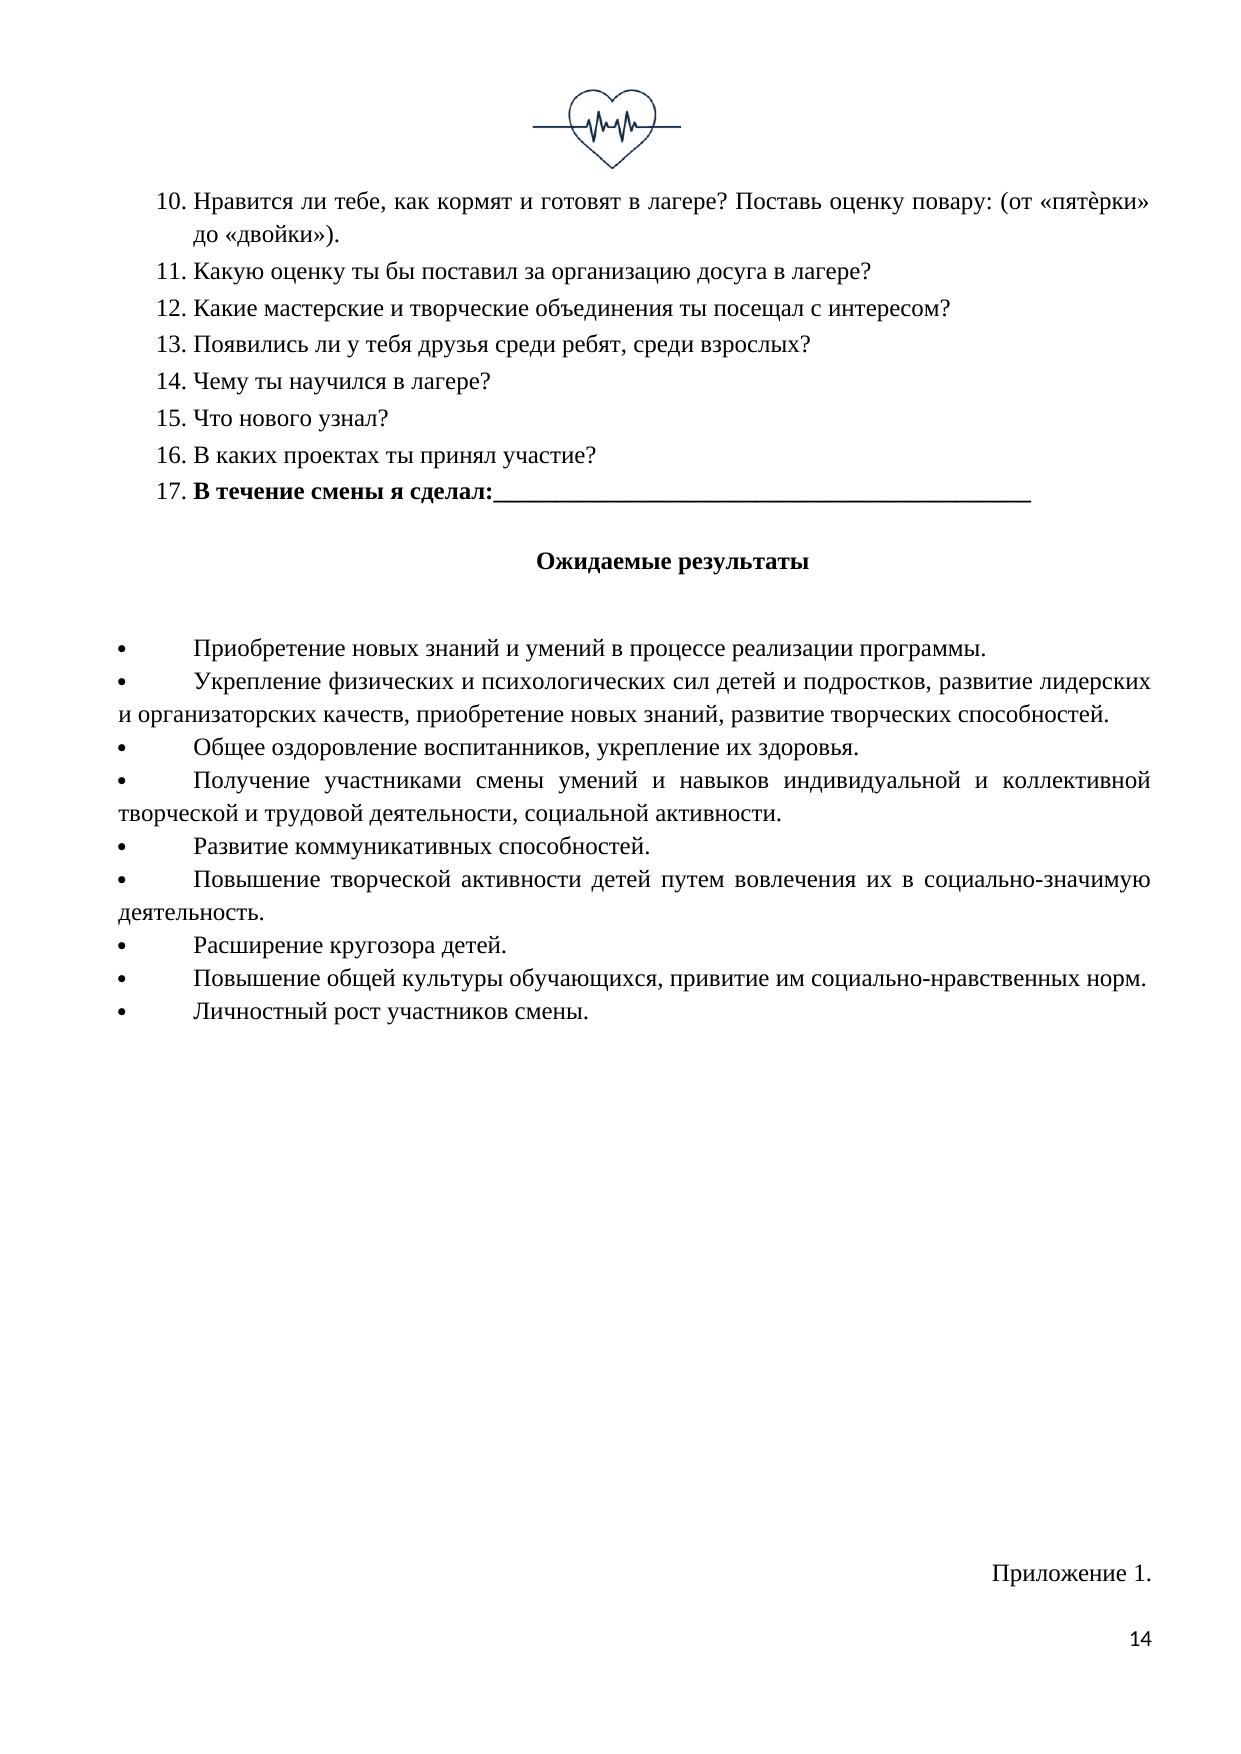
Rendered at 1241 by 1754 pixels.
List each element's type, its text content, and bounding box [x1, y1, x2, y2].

list В течение смены я сделал:___________________________________________ [156, 476, 1152, 505]
text Ожидаемые результаты [193, 546, 1152, 575]
list Появились ли у тебя друзья среди ребят, среди взрослых? [156, 329, 1152, 358]
list Развитие коммуникативных способностей. [118, 831, 1152, 860]
text Приложение 1. [118, 1558, 1152, 1586]
list Получение участниками смены умений и навыков индивидуальной и коллективной творческой и трудовой деятельности, социальной активности. [118, 765, 1152, 827]
picture [498, 73, 713, 186]
list Укрепление физических и психологических сил детей и подростков, развитие лидерских и организаторских качеств, приобретение новых знаний, развитие творческих способностей. [118, 666, 1152, 728]
list Какую оценку ты бы поставил за организацию досуга в лагере? [156, 256, 1152, 284]
list Повышение творческой активности детей путем вовлечения их в социально-значимую деятельность. [118, 864, 1152, 926]
list Общее оздоровление воспитанников, укрепление их здоровья. [118, 732, 1152, 761]
list Какие мастерские и творческие объединения ты посещал с интересом? [156, 293, 1152, 321]
list Что нового узнал? [156, 403, 1152, 432]
list Повышение общей культуры обучающихся, привитие им социально-нравственных норм. [118, 963, 1152, 992]
list В каких проектах ты принял участие? [156, 440, 1152, 468]
list Нравится ли тебе, как кормят и готовят в лагере? Поставь оценку повару: (от «пятѐрки» до «двойки»). [156, 186, 1152, 248]
list Приобретение новых знаний и умений в процессе реализации программы. [118, 633, 1152, 662]
list Расширение кругозора детей. [118, 930, 1152, 959]
list Чему ты научился в лагере? [156, 366, 1152, 395]
list Личностный рост участников смены. [118, 996, 1152, 1025]
